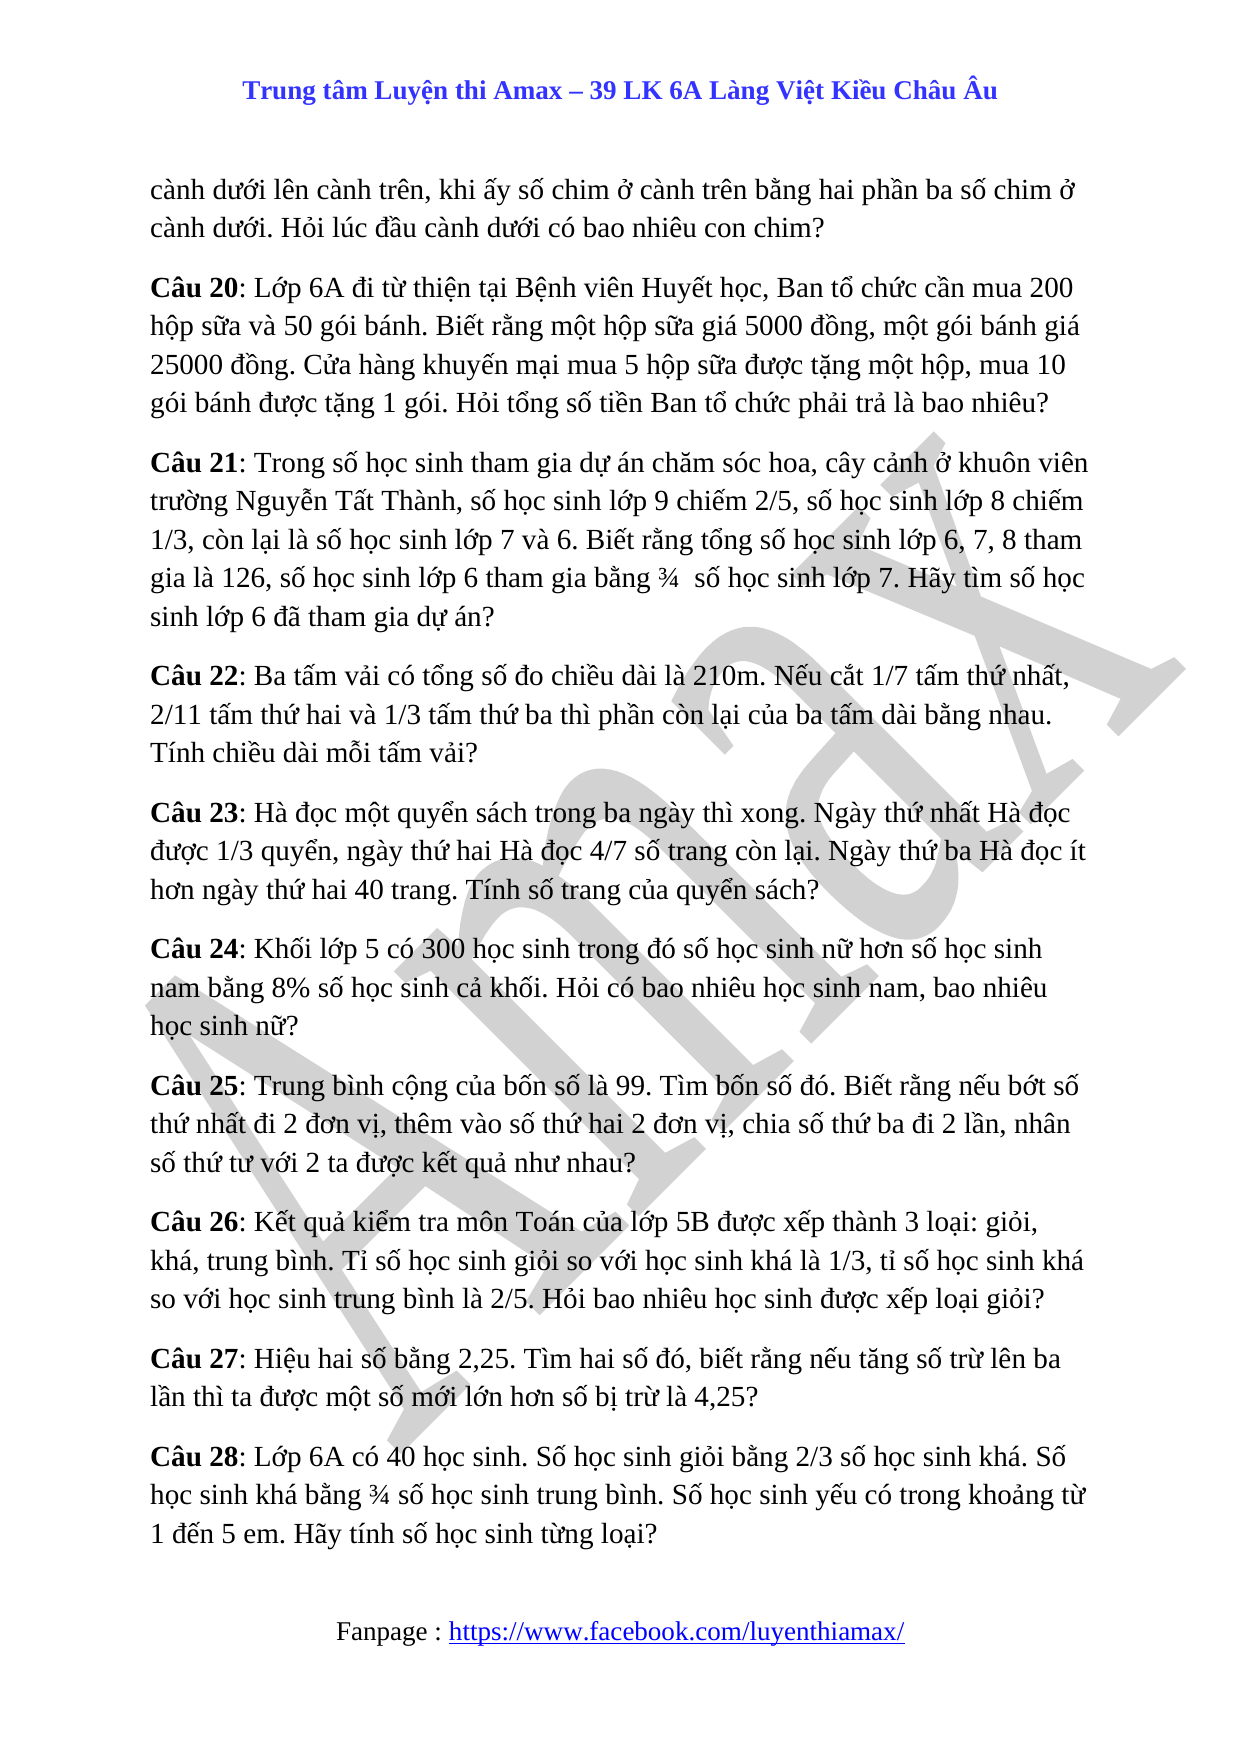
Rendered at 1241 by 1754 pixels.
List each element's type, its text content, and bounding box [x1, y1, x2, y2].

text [150, 172, 1090, 244]
text Câu 28: Lớp 6A có 40 học sinh. Số học sinh giỏi bằng 2/3 số học sinh khá. Số học sinh khá bằng ¾ số học sinh trung bình. Số học sinh yếu có trong khoảng từ 1 đến 5 em. Hãy tính số học sinh từng loại? [150, 1439, 1090, 1549]
text Câu 26: Kết quả kiểm tra môn Toán của lớp 5B được xếp thành 3 loại: giỏi, khá, trung bình. Tỉ số học sinh giỏi so với học sinh khá là 1/3, tỉ số học sinh khá so với học sinh trung bình là 2/5. Hỏi bao nhiêu học sinh được xếp loại giỏi? [150, 1204, 1090, 1315]
text Câu 22: Ba tấm vải có tổng số đo chiều dài là 210m. Nếu cắt 1/7 tấm thứ nhất, 2/11 tấm thứ hai và 1/3 tấm thứ ba thì phần còn lại của ba tấm dài bằng nhau. Tính chiều dài mỗi tấm vải? [150, 658, 1090, 769]
text Câu 27: Hiệu hai số bằng 2,25. Tìm hai số đó, biết rằng nếu tăng số trừ lên ba lần thì ta được một số mới lớn hơn số bị trừ là 4,25? [150, 1341, 1090, 1413]
text Câu 25: Trung bình cộng của bốn số là 99. Tìm bốn số đó. Biết rằng nếu bớt số thứ nhất đi 2 đơn vị, thêm vào số thứ hai 2 đơn vị, chia số thứ ba đi 2 lần, nhân số thứ tư với 2 ta được kết quả như nhau? [150, 1068, 1090, 1178]
text Câu 23: Hà đọc một quyển sách trong ba ngày thì xong. Ngày thứ nhất Hà đọc được 1/3 quyển, ngày thứ hai Hà đọc 4/7 số trang còn lại. Ngày thứ ba Hà đọc ít hơn ngày thứ hai 40 trang. Tính số trang của quyển sách? [150, 795, 1090, 906]
text Câu 21: Trong số học sinh tham gia dự án chăm sóc hoa, cây cảnh ở khuôn viên trường Nguyễn Tất Thành, số học sinh lớp 9 chiếm 2/5, số học sinh lớp 8 chiếm 1/3, còn lại là số học sinh lớp 7 và 6. Biết rằng tổng số học sinh lớp 6, 7, 8 tham gia là 126, số học sinh lớp 6 tham gia bằng ¾ số học sinh lớp 7. Hãy tìm số học sinh lớp 6 đã tham gia dự án? [150, 445, 1090, 633]
text Câu 20: Lớp 6A đi từ thiện tại Bệnh viên Huyết học, Ban tổ chức cần mua 200 hộp sữa và 50 gói bánh. Biết rằng một hộp sữa giá 5000 đồng, một gói bánh giá 25000 đồng. Cửa hàng khuyến mại mua 5 hộp sữa được tặng một hộp, mua 10 gói bánh được tặng 1 gói. Hỏi tổng số tiền Ban tổ chức phải trả là bao nhiêu? [150, 270, 1090, 419]
text Câu 24: Khối lớp 5 có 300 học sinh trong đó số học sinh nữ hơn số học sinh nam bằng 8% số học sinh cả khối. Hỏi có bao nhiêu học sinh nam, bao nhiêu học sinh nữ? [150, 931, 1090, 1042]
